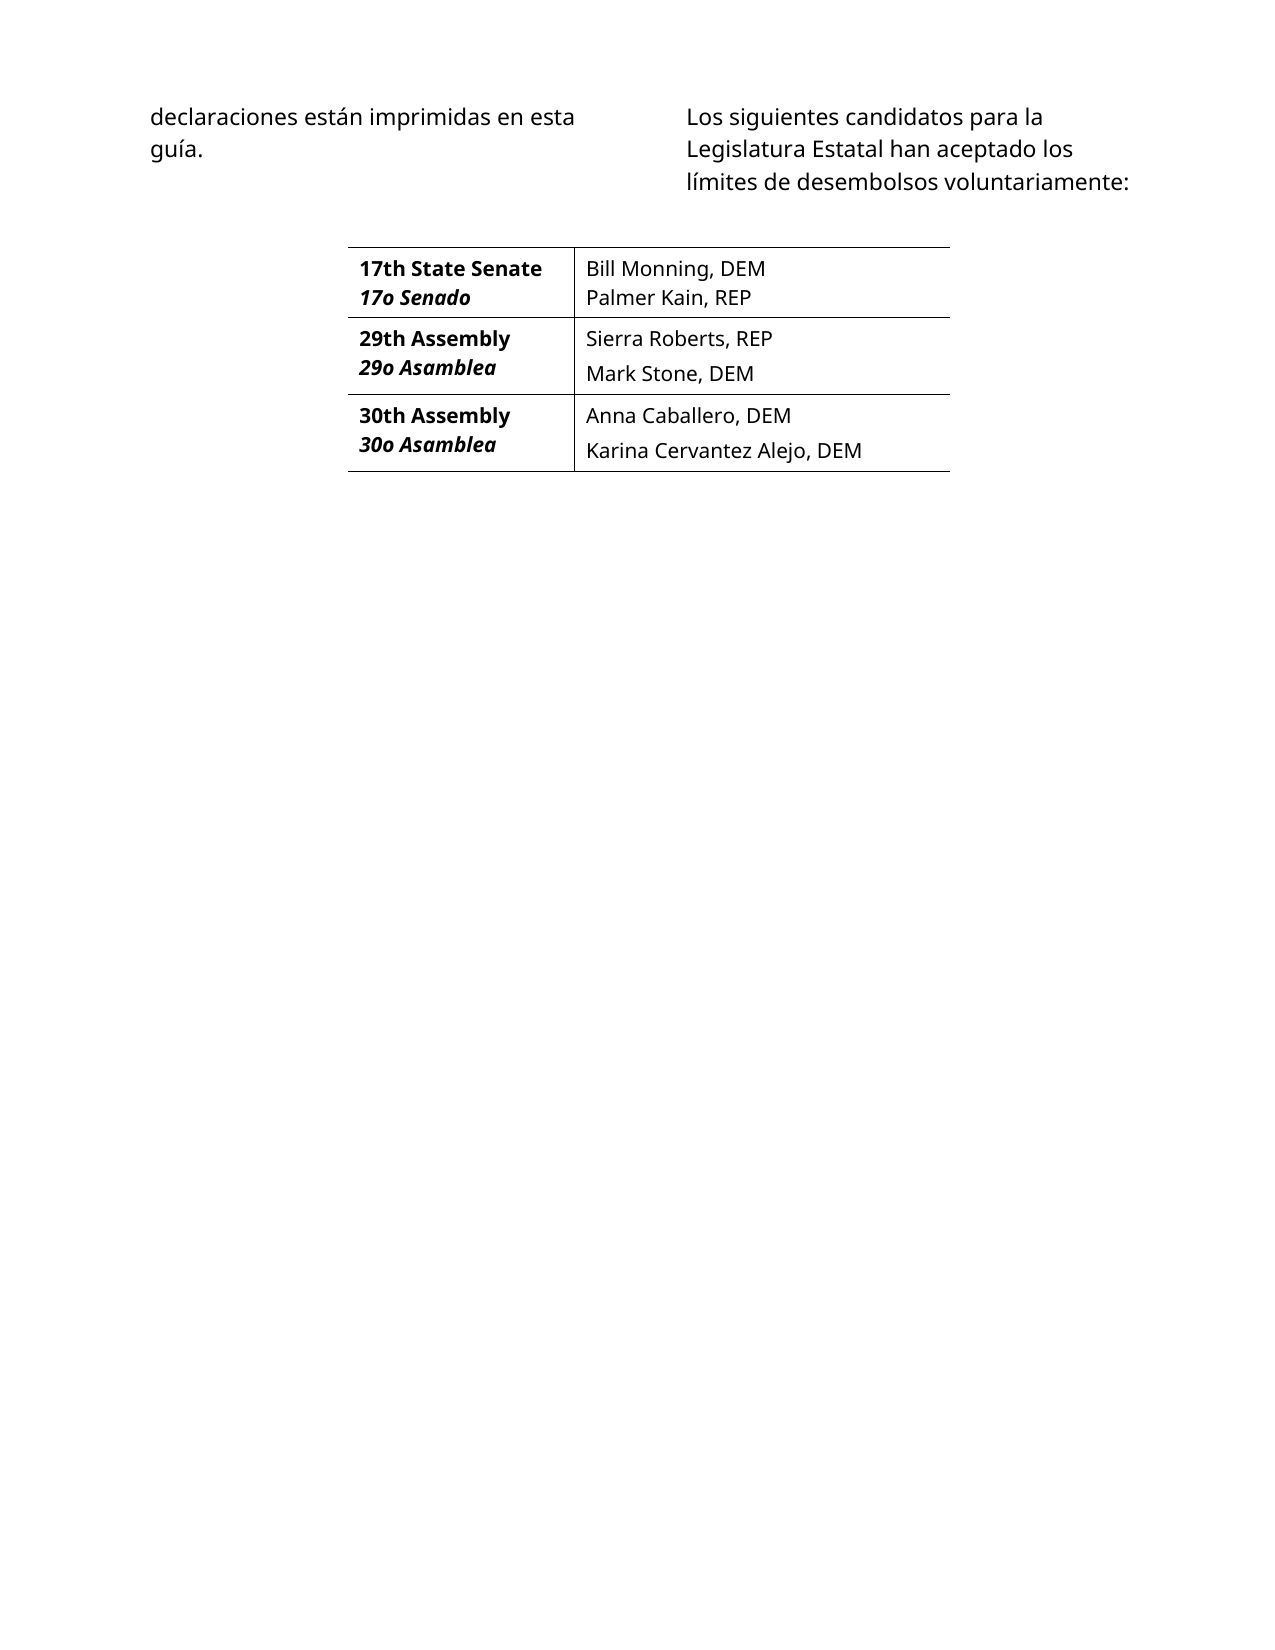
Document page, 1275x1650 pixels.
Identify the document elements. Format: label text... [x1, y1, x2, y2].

table_cell Sierra Roberts, REP Mark Stone, DEM [575, 318, 950, 394]
text Los siguientes candidatos para la Legislatura Estatal han aceptado los límites de desembolsos voluntariamente: [686, 101, 1147, 197]
table_cell 30th Assembly 30o Asamblea [348, 395, 574, 471]
table_header Bill Monning, DEM Palmer Kain, REP [575, 248, 950, 317]
table_cell Anna Caballero, DEM Karina Cervantez Alejo, DEM [575, 395, 950, 471]
table_header 17th State Senate 17o Senado [348, 248, 574, 317]
table_cell 29th Assembly 29o Asamblea [348, 318, 574, 394]
